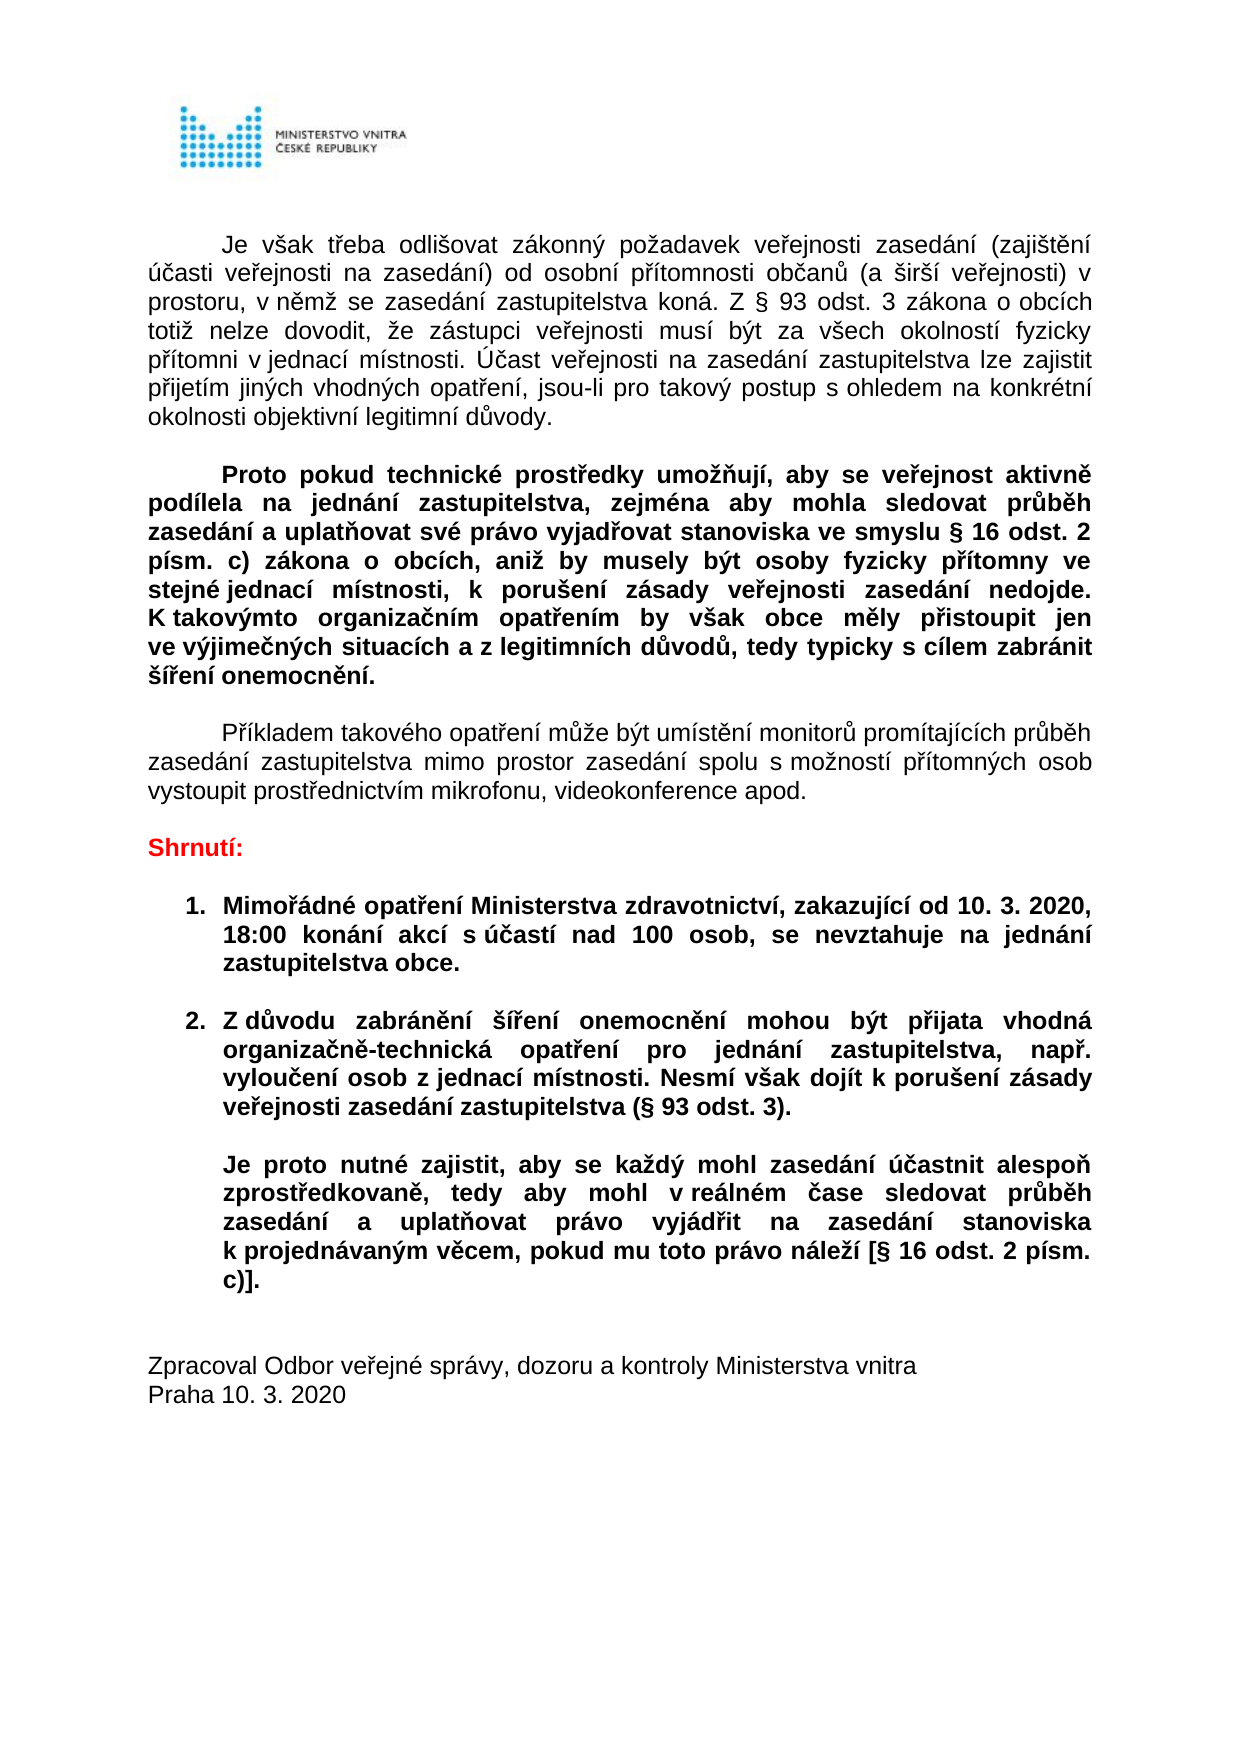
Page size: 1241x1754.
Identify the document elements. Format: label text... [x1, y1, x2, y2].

text Zpracoval Odbor veřejné správy, dozoru a kontroly Ministerstva vnitra [148, 1351, 1093, 1380]
text Je však třeba odlišovat zákonný požadavek veřejnosti zasedání (zajištění účasti veřejnosti na zasedání) od osobní přítomnosti občanů (a širší veřejnosti) v prostoru, v němž se zasedání zastupitelstva koná. Z § 93 odst. 3 zákona o obcích totiž nelze dovodit, že zástupci veřejnosti musí být za všech okolností fyzicky přítomni v jednací místnosti. Účast veřejnosti na zasedání zastupitelstva lze zajistit přijetím jiných vhodných opatření, jsou-li pro takový postup s ohledem na konkrétní okolnosti objektivní legitimní důvody. [148, 230, 1093, 431]
text Praha 10. 3. 2020 [148, 1380, 1093, 1408]
text Příkladem takového opatření může být umístění monitorů promítajících průběh zasedání zastupitelstva mimo prostor zasedání spolu s možností přítomných osob vystoupit prostřednictvím mikrofonu, videokonference apod. [148, 718, 1093, 805]
list Mimořádné opatření Ministerstva zdravotnictví, zakazující od 10. 3. 2020, 18:00 konání akcí s účastí nad 100 osob, se nevztahuje na jednání zastupitelstva obce. [185, 891, 1093, 977]
text Je proto nutné zajistit, aby se každý mohl zasedání účastnit alespoň zprostředkovaně, tedy aby mohl v reálném čase sledovat průběh zasedání a uplatňovat právo vyjádřit na zasedání stanoviska k projednávaným věcem, pokud mu toto právo náleží [§ 16 odst. 2 písm. c)]. [223, 1150, 1093, 1293]
picture [147, 73, 441, 201]
text Proto pokud technické prostředky umožňují, aby se veřejnost aktivně podílela na jednání zastupitelstva, zejména aby mohla sledovat průběh zasedání a uplatňovat své právo vyjadřovat stanoviska ve smyslu § 16 odst. 2 písm. c) zákona o obcích, aniž by musely být osoby fyzicky přítomny ve stejné jednací místnosti, k porušení zásady veřejnosti zasedání nedojde. K takovýmto organizačním opatřením by však obce měly přistoupit jen ve výjimečných situacích a z legitimních důvodů, tedy typicky s cílem zabránit šíření onemocnění. [148, 460, 1093, 690]
text Shrnutí: [148, 833, 1093, 862]
list Z důvodu zabránění šíření onemocnění mohou být přijata vhodná organizačně-technická opatření pro jednání zastupitelstva, např. vyloučení osob z jednací místnosti. Nesmí však dojít k porušení zásady veřejnosti zasedání zastupitelstva (§ 93 odst. 3). [185, 1006, 1093, 1121]
